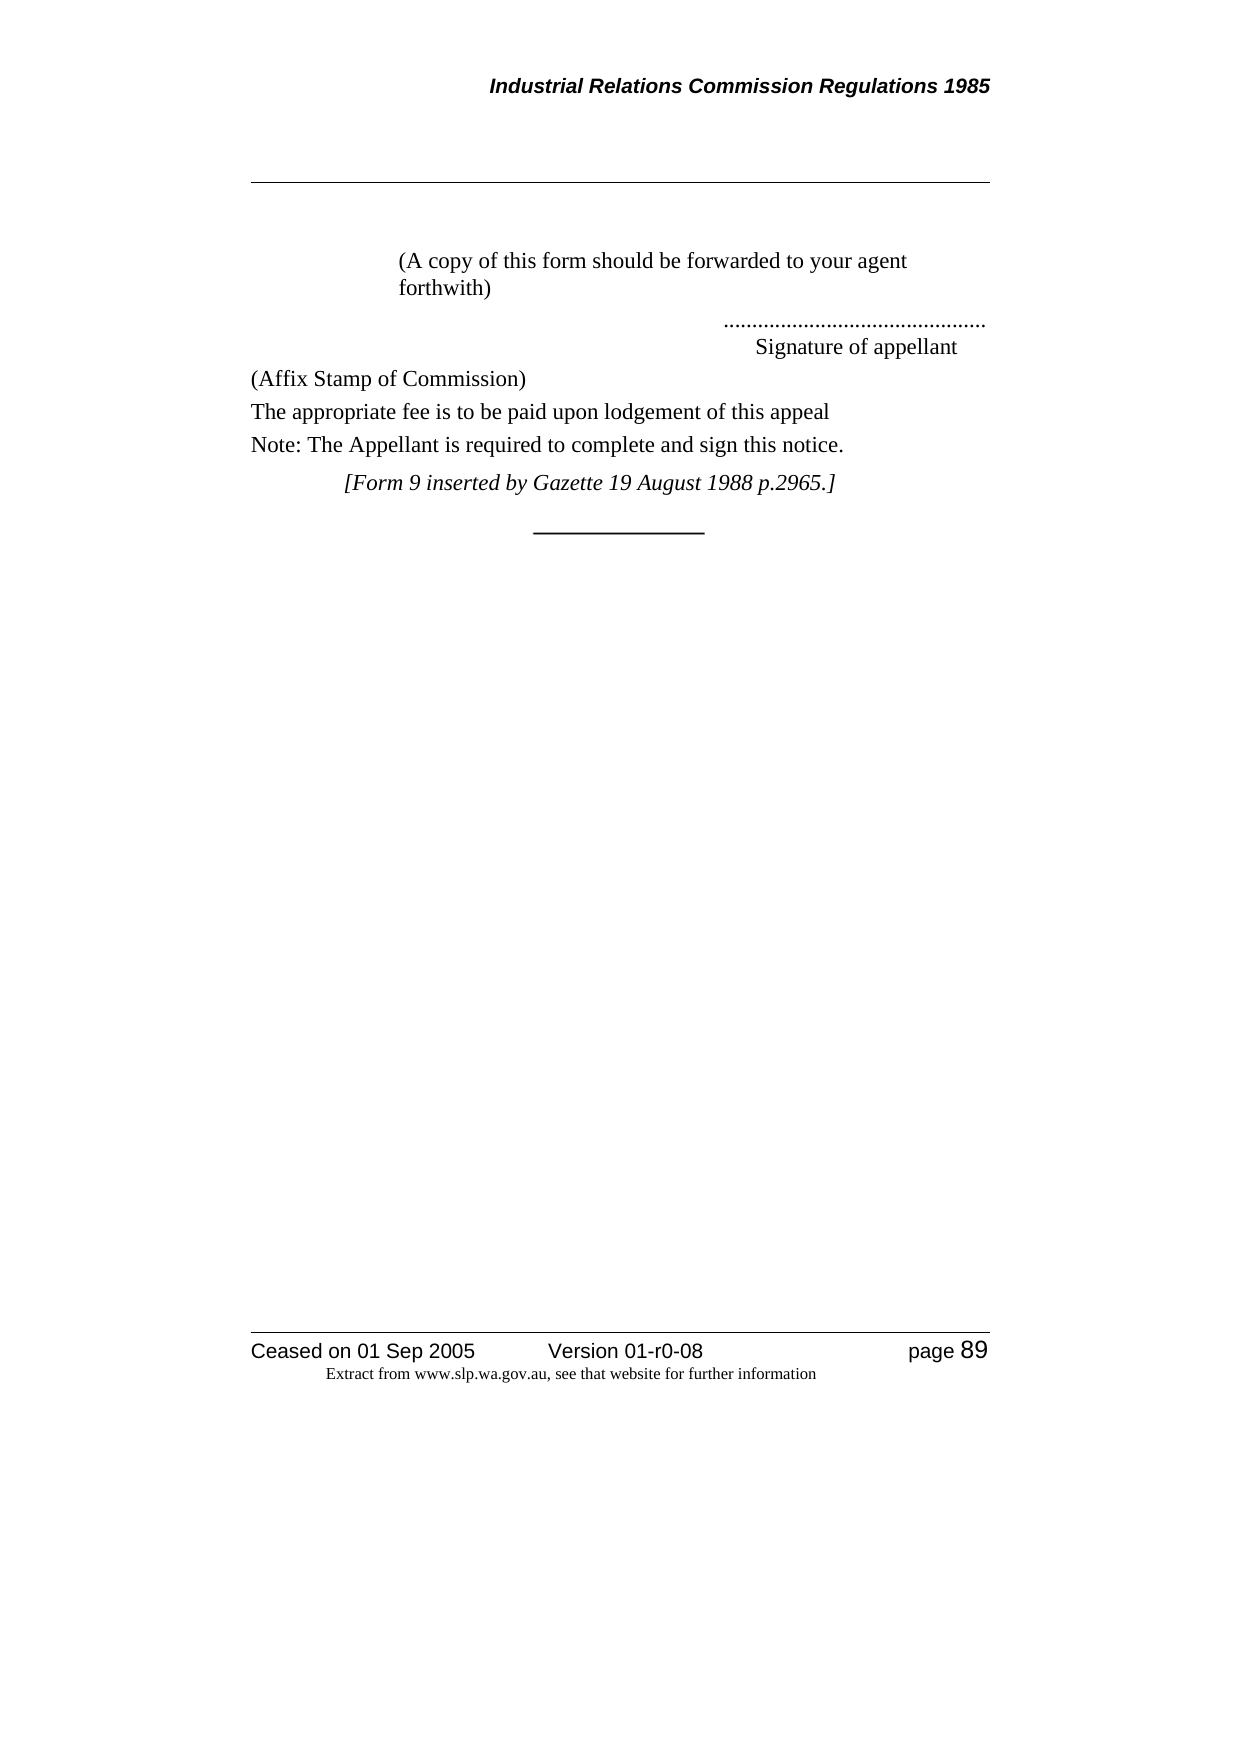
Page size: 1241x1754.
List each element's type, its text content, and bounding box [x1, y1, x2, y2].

text .............................................. [723, 306, 990, 333]
text Note: The Appellant is required to complete and sign this notice. [251, 431, 990, 457]
picture [524, 520, 716, 551]
text The appropriate fee is to be paid upon lodgement of this appeal [251, 398, 990, 424]
text [Form 9 inserted by Gazette 19 August 1988 p.2965.] [251, 469, 990, 496]
text Signature of appellant [723, 333, 990, 359]
text (A copy of this form should be forwarded to your agent forthwith) [251, 247, 990, 300]
text (Affix Stamp of Commission) [251, 365, 990, 392]
